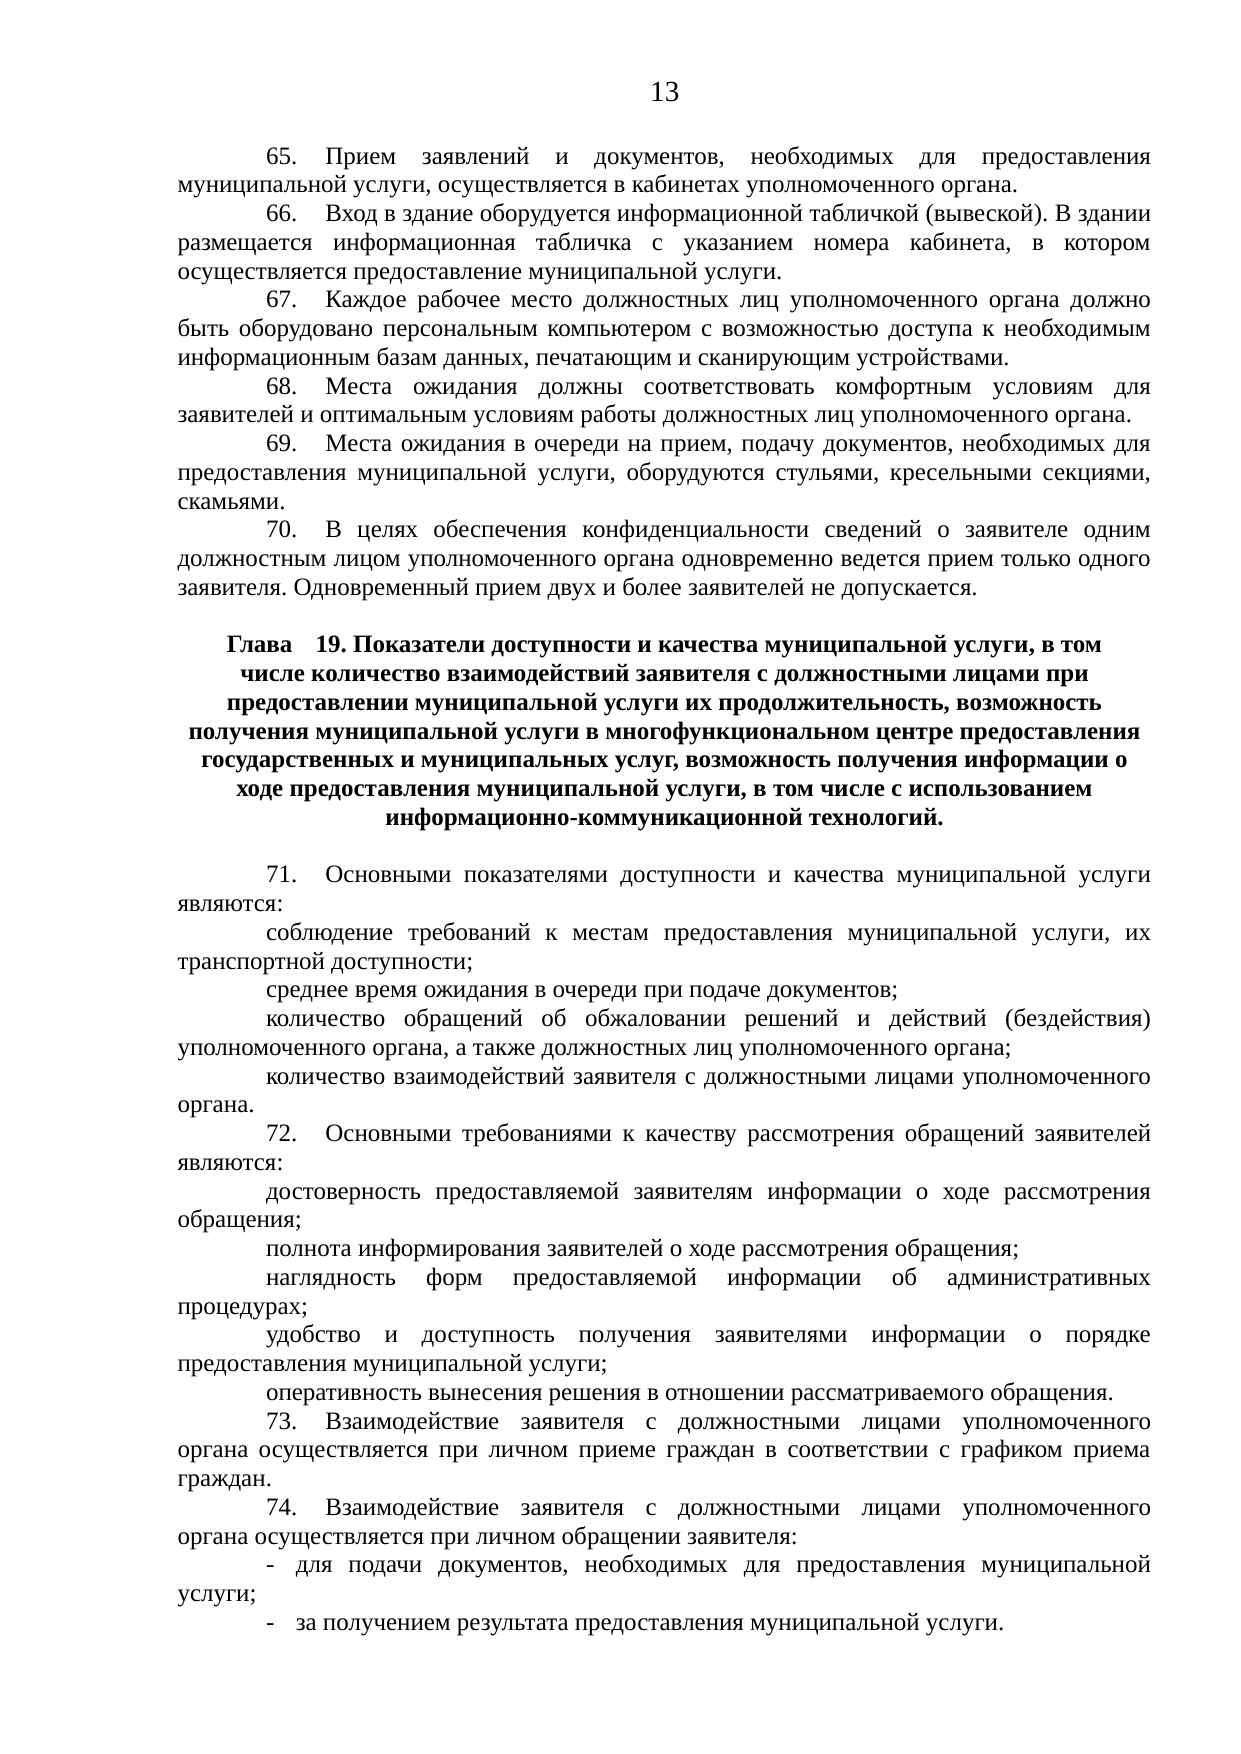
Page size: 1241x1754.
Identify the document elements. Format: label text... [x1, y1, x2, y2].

text достоверность предоставляемой заявителям информации о ходе рассмотрения обращения; [177, 1176, 1152, 1233]
text 69. Места ожидания в очереди на прием, подачу документов, необходимых для предоставления муниципальной услуги, оборудуются стульями, кресельными секциями, скамьями. [177, 428, 1152, 514]
text - за получением результата предоставления муниципальной услуги. [177, 1607, 1152, 1636]
text удобство и доступность получения заявителями информации о порядке предоставления муниципальной услуги; [177, 1319, 1152, 1377]
text количество взаимодействий заявителя с должностными лицами уполномоченного органа. [177, 1061, 1152, 1118]
text 73. Взаимодействие заявителя с должностными лицами уполномоченного органа осуществляется при личном приеме граждан в соответствии с графиком приема граждан. [177, 1406, 1152, 1492]
text 70. В целях обеспечения конфиденциальности сведений о заявителе одним должностным лицом уполномоченного органа одновременно ведется прием только одного заявителя. Одновременный прием двух и более заявителей не допускается. [177, 514, 1152, 601]
text 65. Прием заявлений и документов, необходимых для предоставления муниципальной услуги, осуществляется в кабинетах уполномоченного органа. [177, 141, 1152, 198]
text 71. Основными показателями доступности и качества муниципальной услуги являются: [177, 859, 1152, 917]
text Глава 19. Показатели доступности и качества муниципальной услуги, в том [177, 629, 1152, 658]
text числе количество взаимодействий заявителя с должностными лицами при предоставлении муниципальной услуги их продолжительность, возможность получения муниципальной услуги в многофункциональном центре предоставления государственных и муниципальных услуг, возможность получения информации о ходе предоставления муниципальной услуги, в том числе с использованием информационно-коммуникационной технологий. [177, 658, 1152, 831]
text 68. Места ожидания должны соответствовать комфортным условиям для заявителей и оптимальным условиям работы должностных лиц уполномоченного органа. [177, 371, 1152, 428]
text 72. Основными требованиями к качеству рассмотрения обращений заявителей являются: [177, 1118, 1152, 1176]
text 67. Каждое рабочее место должностных лиц уполномоченного органа должно быть оборудовано персональным компьютером с возможностью доступа к необходимым информационным базам данных, печатающим и сканирующим устройствами. [177, 284, 1152, 371]
text полнота информирования заявителей о ходе рассмотрения обращения; [177, 1233, 1152, 1262]
text 66. Вход в здание оборудуется информационной табличкой (вывеской). В здании размещается информационная табличка с указанием номера кабинета, в котором осуществляется предоставление муниципальной услуги. [177, 198, 1152, 284]
text - для подачи документов, необходимых для предоставления муниципальной услуги; [177, 1549, 1152, 1607]
text среднее время ожидания в очереди при подаче документов; [177, 974, 1152, 1003]
text соблюдение требований к местам предоставления муниципальной услуги, их транспортной доступности; [177, 917, 1152, 974]
text 74. Взаимодействие заявителя с должностными лицами уполномоченного органа осуществляется при личном обращении заявителя: [177, 1492, 1152, 1549]
text оперативность вынесения решения в отношении рассматриваемого обращения. [177, 1377, 1152, 1406]
text наглядность форм предоставляемой информации об административных процедурах; [177, 1262, 1152, 1319]
text количество обращений об обжаловании решений и действий (бездействия) уполномоченного органа, а также должностных лиц уполномоченного органа; [177, 1003, 1152, 1061]
